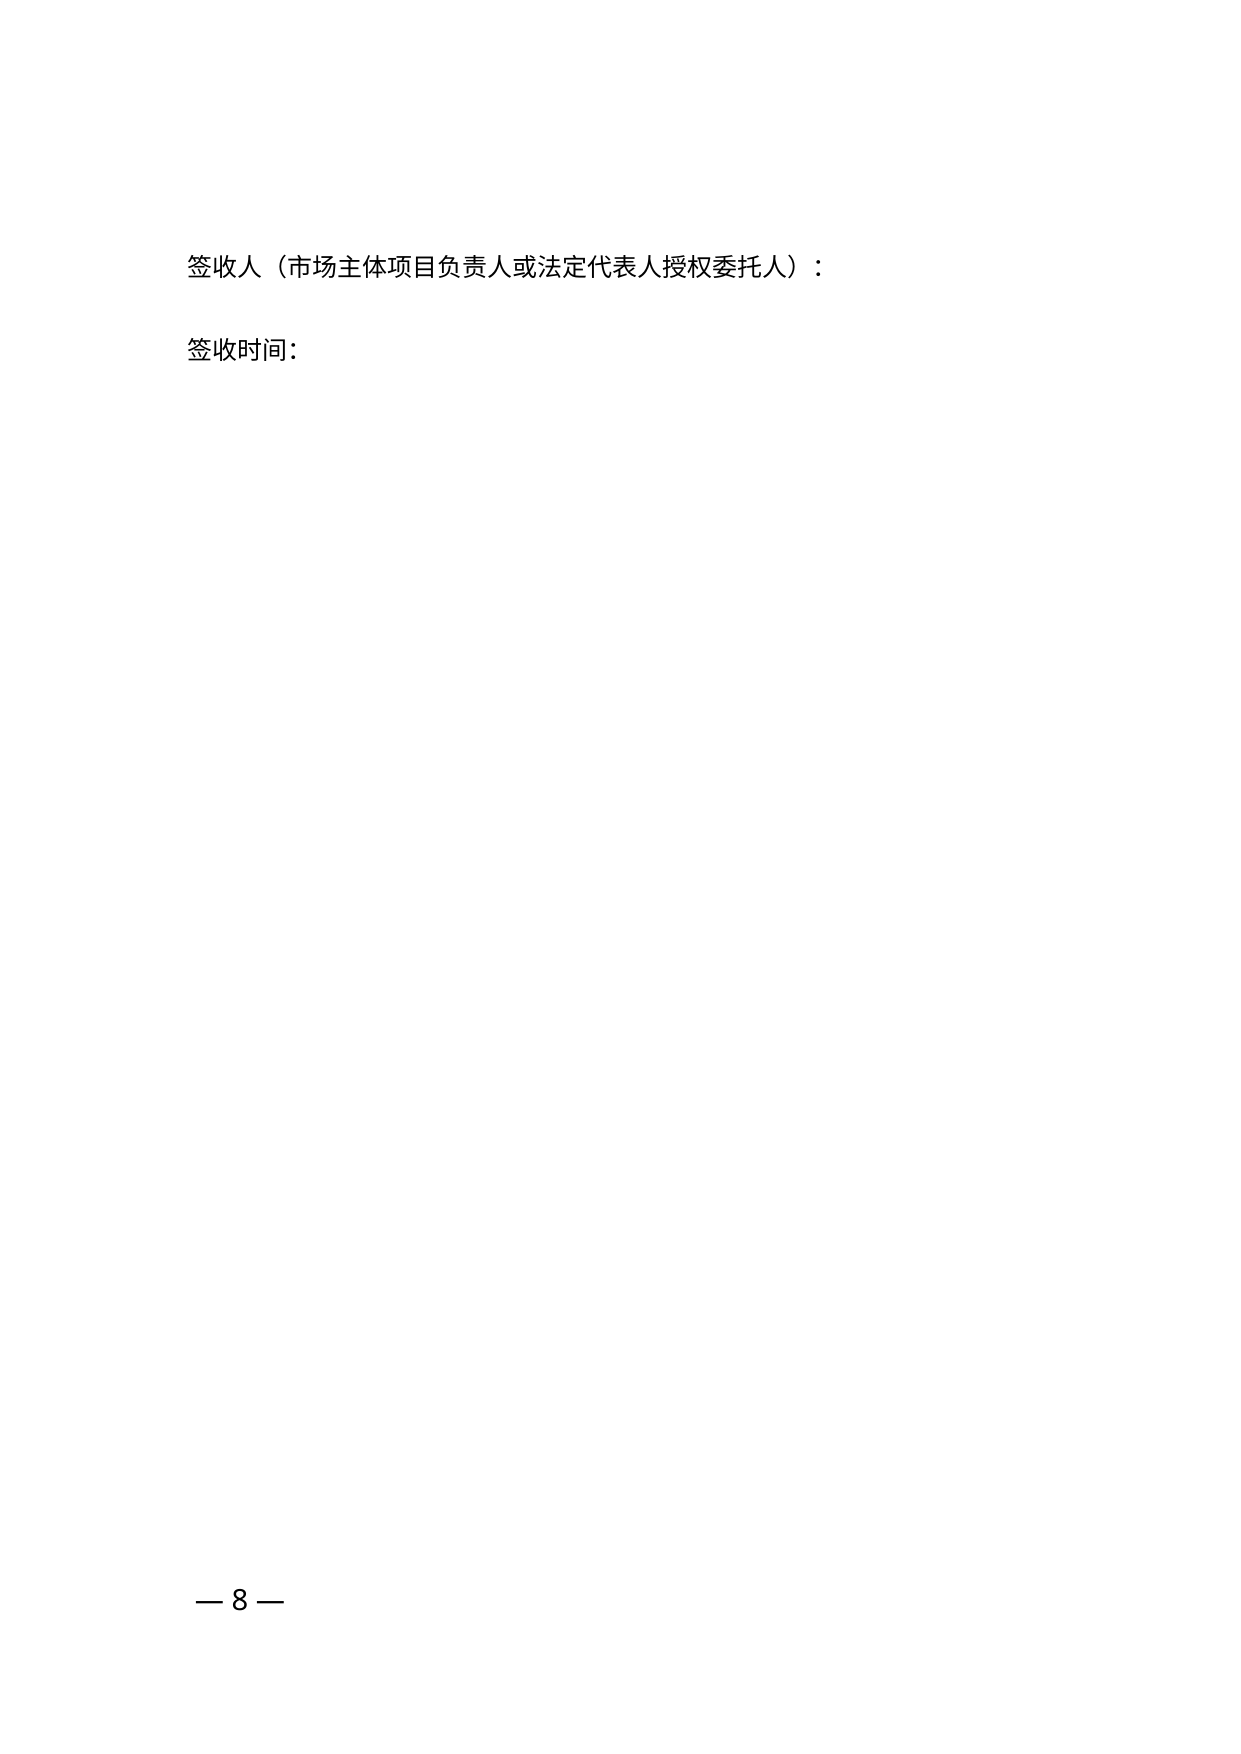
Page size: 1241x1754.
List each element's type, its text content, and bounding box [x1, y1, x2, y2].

text 签收人（市场主体项目负责人或法定代表人授权委托人）： [187, 233, 1087, 298]
text 签收时间： [187, 316, 1087, 381]
